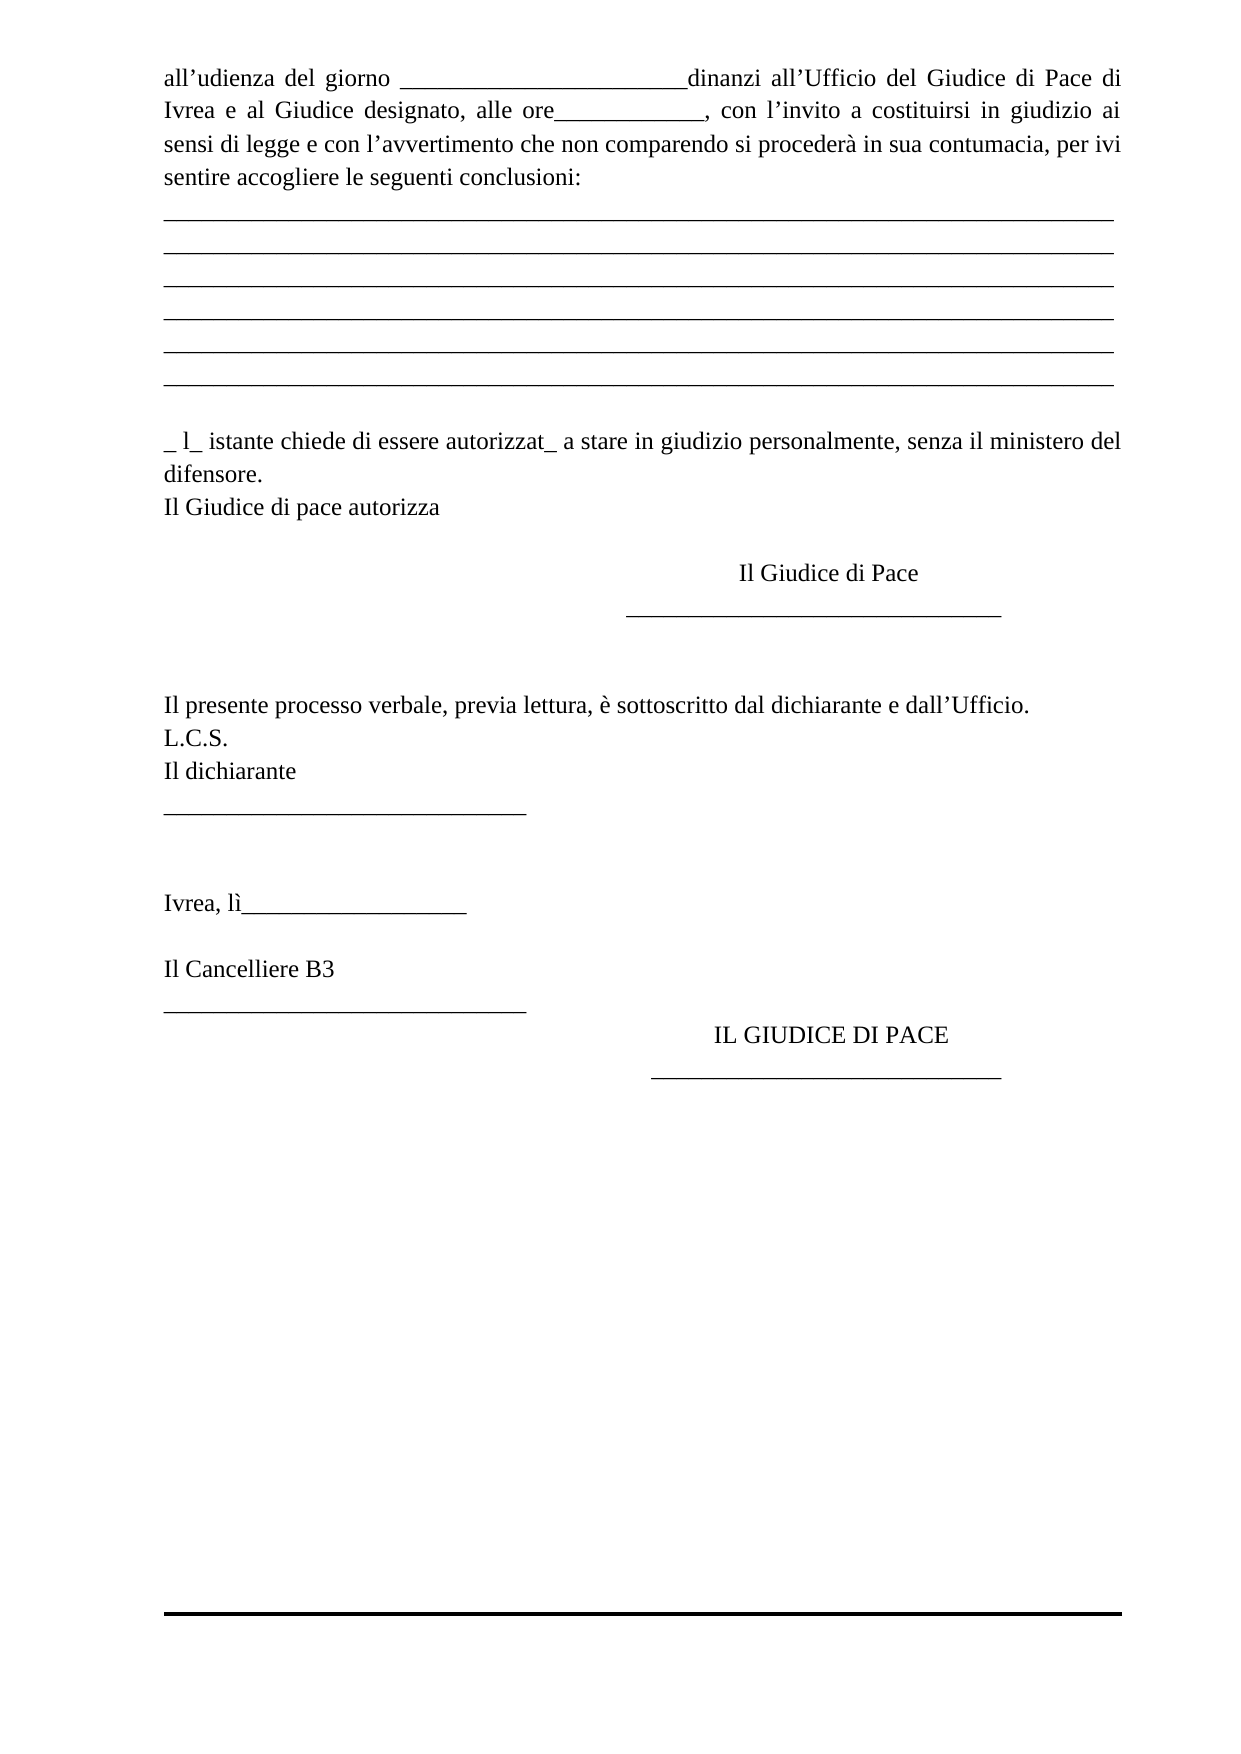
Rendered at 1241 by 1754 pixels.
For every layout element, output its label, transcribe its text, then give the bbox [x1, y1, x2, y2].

text Il dichiarante [164, 756, 1122, 785]
text Il Cancelliere B3 [164, 954, 1122, 983]
text ______________________________ [164, 591, 1122, 620]
text _ l_ istante chiede di essere autorizzat_ a stare in giudizio personalmente, senza il ministero del difensore. [164, 426, 1122, 488]
text Il presente processo verbale, previa lettura, è sottoscritto dal dichiarante e dall’Ufficio. [164, 690, 1122, 719]
text all’udienza del giorno _______________________dinanzi all’Ufficio del Giudice di Pace di Ivrea e al Giudice designato, alle ore____________, con l’invito a costituirsi in giudizio ai sensi di legge e con l’avvertimento che non comparendo si procederà in sua contumacia, per ivi sentire accogliere le seguenti conclusioni: [164, 63, 1122, 190]
text Ivrea, lì__________________ [164, 888, 1122, 917]
text _____________________________ [164, 789, 1122, 818]
text Il Giudice di pace autorizza [164, 492, 1122, 521]
text Il Giudice di Pace [164, 558, 1122, 587]
text ____________________________ [164, 1053, 1122, 1082]
text L.C.S. [164, 723, 1122, 752]
text IL GIUDICE DI PACE [164, 1020, 1122, 1049]
text _____________________________ [164, 987, 1122, 1016]
text ________________________________________________________________________________________________________________________________________________________________________________________________________________________________________________________________________________________________________________________________________________________________________________________________________________________________________________________________________ [164, 195, 1122, 388]
